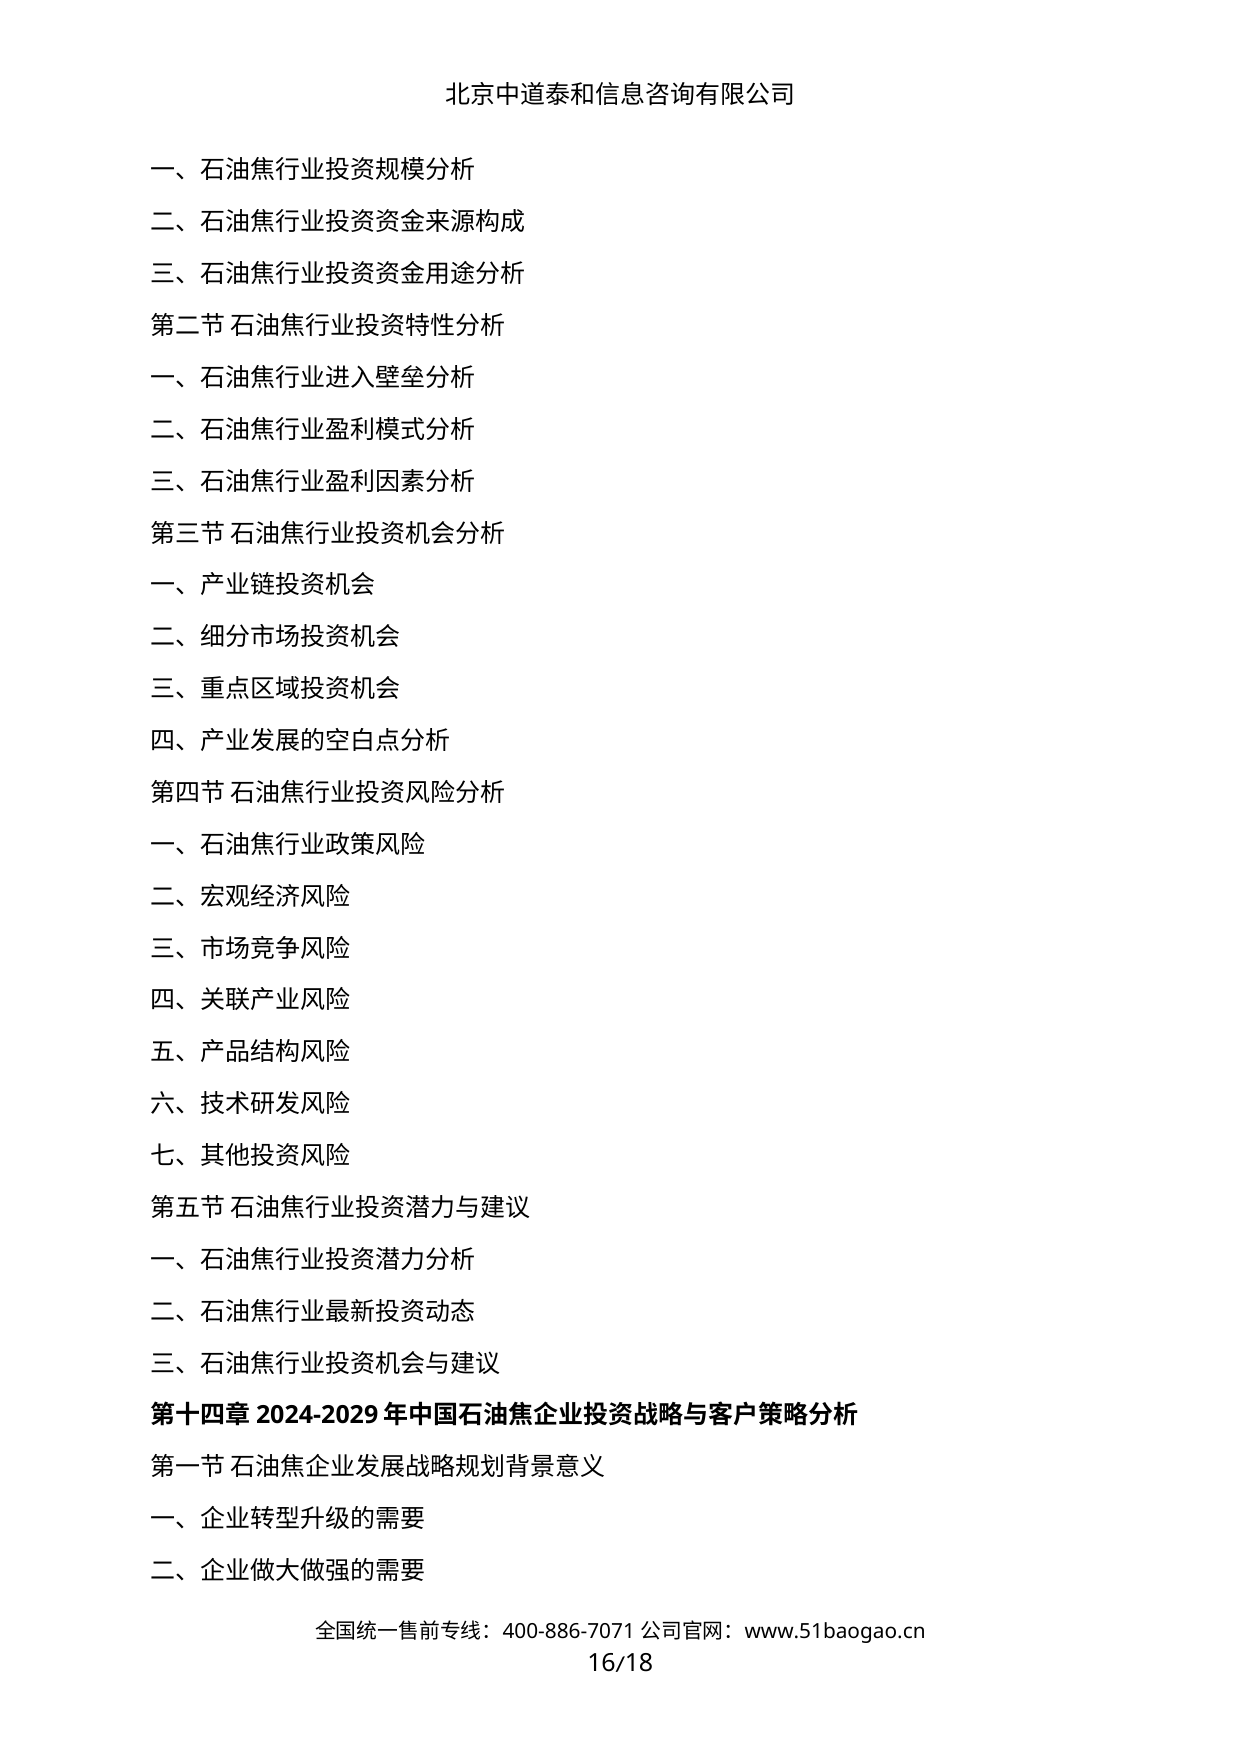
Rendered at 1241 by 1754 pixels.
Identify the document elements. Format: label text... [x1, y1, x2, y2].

text 三、重点区域投资机会 [150, 669, 1090, 705]
text 二、石油焦行业最新投资动态 [150, 1291, 1090, 1327]
text 三、石油焦行业盈利因素分析 [150, 461, 1090, 497]
text 第一节 石油焦企业发展战略规划背景意义 [150, 1447, 1090, 1483]
text 二、企业做大做强的需要 [150, 1551, 1090, 1587]
text 二、宏观经济风险 [150, 876, 1090, 912]
text 二、细分市场投资机会 [150, 617, 1090, 653]
text 第四节 石油焦行业投资风险分析 [150, 772, 1090, 809]
text 一、石油焦行业投资规模分析 [150, 150, 1090, 186]
text 第二节 石油焦行业投资特性分析 [150, 306, 1090, 342]
text 第三节 石油焦行业投资机会分析 [150, 513, 1090, 549]
text 二、石油焦行业投资资金来源构成 [150, 202, 1090, 238]
text 七、其他投资风险 [150, 1136, 1090, 1172]
text 三、市场竞争风险 [150, 928, 1090, 964]
text 三、石油焦行业投资资金用途分析 [150, 254, 1090, 290]
text 三、石油焦行业投资机会与建议 [150, 1343, 1090, 1379]
text 六、技术研发风险 [150, 1084, 1090, 1120]
text 四、关联产业风险 [150, 980, 1090, 1016]
text 五、产品结构风险 [150, 1032, 1090, 1068]
text 二、石油焦行业盈利模式分析 [150, 409, 1090, 446]
text 一、产业链投资机会 [150, 565, 1090, 601]
text 一、企业转型升级的需要 [150, 1499, 1090, 1535]
text 一、石油焦行业政策风险 [150, 824, 1090, 861]
text 一、石油焦行业投资潜力分析 [150, 1239, 1090, 1276]
text 第十四章 2024-2029年中国石油焦企业投资战略与客户策略分析 [150, 1395, 1090, 1431]
text 第五节 石油焦行业投资潜力与建议 [150, 1187, 1090, 1224]
text 四、产业发展的空白点分析 [150, 721, 1090, 757]
text 一、石油焦行业进入壁垒分析 [150, 357, 1090, 394]
